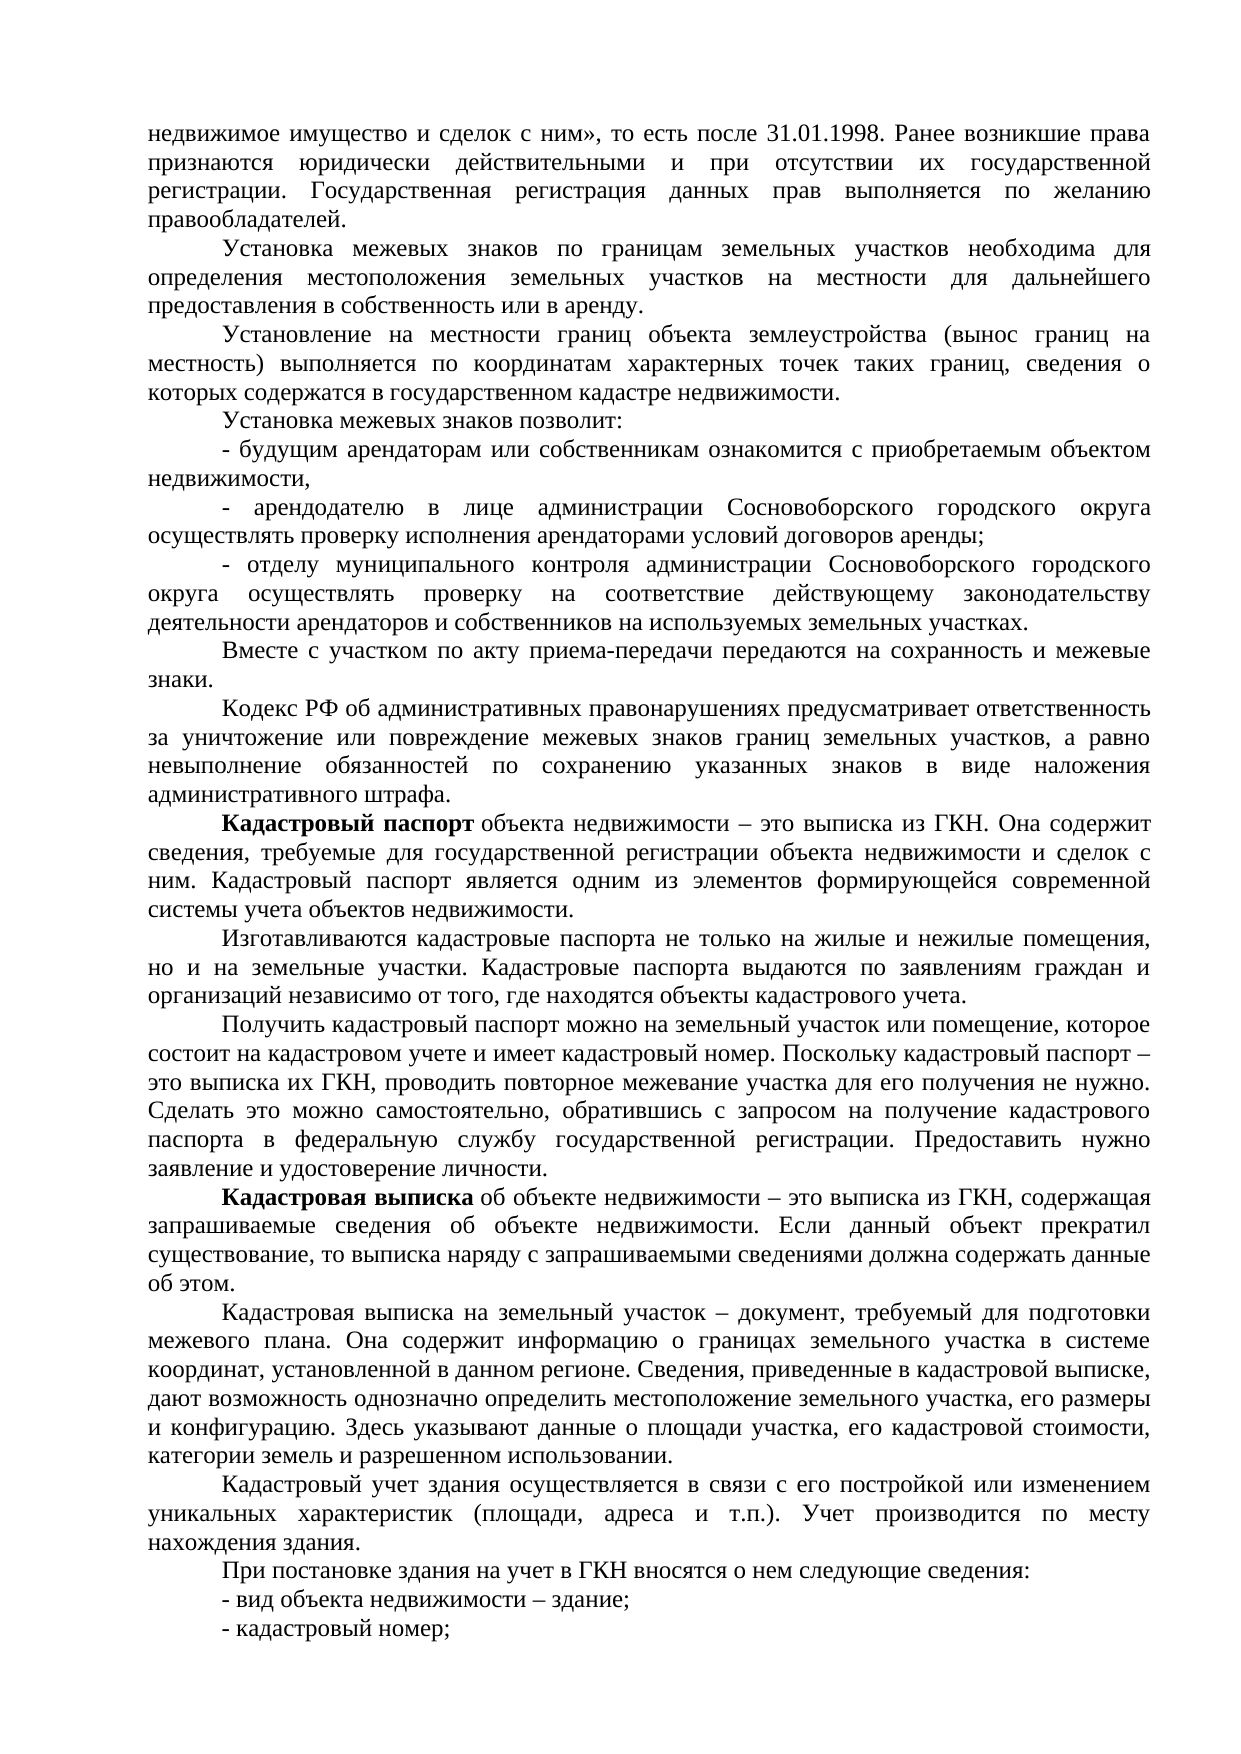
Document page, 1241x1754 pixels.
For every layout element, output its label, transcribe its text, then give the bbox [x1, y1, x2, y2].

text - арендодателю в лице администрации Сосновоборского городского округа осуществлять проверку исполнения арендаторами условий договоров аренды; [148, 492, 1152, 549]
text Установка межевых знаков по границам земельных участков необходима для определения местоположения земельных участков на местности для дальнейшего предоставления в собственность или в аренду. [148, 233, 1152, 319]
text Кодекс РФ об административных правонарушениях предусматривает ответственность за уничтожение или повреждение межевых знаков границ земельных участков, а равно невыполнение обязанностей по сохранению указанных знаков в виде наложения административного штрафа. [148, 693, 1152, 808]
text - будущим арендаторам или собственникам ознакомится с приобретаемым объектом недвижимости, [148, 434, 1152, 492]
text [148, 118, 1152, 233]
text Кадастровая выписка об объекте недвижимости – это выписка из ГКН, содержащая запрашиваемые сведения об объекте недвижимости. Если данный объект прекратил существование, то выписка наряду с запрашиваемыми сведениями должна содержать данные об этом. [148, 1182, 1152, 1297]
text - отделу муниципального контроля администрации Сосновоборского городского округа осуществлять проверку на соответствие действующему законодательству деятельности арендаторов и собственников на используемых земельных участках. [148, 549, 1152, 636]
text Кадастровый учет здания осуществляется в связи с его постройкой или изменением уникальных характеристик (площади, адреса и т.п.). Учет производится по месту нахождения здания. [148, 1469, 1152, 1556]
text Установка межевых знаков позволит: [148, 406, 1152, 434]
text Получить кадастровый паспорт можно на земельный участок или помещение, которое состоит на кадастровом учете и имеет кадастровый номер. Поскольку кадастровый паспорт – это выписка их ГКН, проводить повторное межевание участка для его получения не нужно. Сделать это можно самостоятельно, обратившись с запросом на получение кадастрового паспорта в федеральную службу государственной регистрации. Предоставить нужно заявление и удостоверение личности. [148, 1009, 1152, 1182]
text При постановке здания на учет в ГКН вносятся о нем следующие сведения: [148, 1556, 1152, 1584]
text Установление на местности границ объекта землеустройства (вынос границ на местность) выполняется по координатам характерных точек таких границ, сведения о которых содержатся в государственном кадастре недвижимости. [148, 319, 1152, 406]
text - вид объекта недвижимости – здание; [148, 1584, 1152, 1613]
text - кадастровый номер; [148, 1613, 1152, 1642]
text Кадастровый паспорт объекта недвижимости – это выписка из ГКН. Она содержит сведения, требуемые для государственной регистрации объекта недвижимости и сделок с ним. Кадастровый паспорт является одним из элементов формирующейся современной системы учета объектов недвижимости. [148, 808, 1152, 923]
text Кадастровая выписка на земельный участок – документ, требуемый для подготовки межевого плана. Она содержит информацию о границах земельного участка в системе координат, установленной в данном регионе. Сведения, приведенные в кадастровой выписке, дают возможность однозначно определить местоположение земельного участка, его размеры и конфигурацию. Здесь указывают данные о площади участка, его кадастровой стоимости, категории земель и разрешенном использовании. [148, 1297, 1152, 1469]
text Вместе с участком по акту приема-передачи передаются на сохранность и межевые знаки. [148, 636, 1152, 693]
text Изготавливаются кадастровые паспорта не только на жилые и нежилые помещения, но и на земельные участки. Кадастровые паспорта выдаются по заявлениям граждан и организаций независимо от того, где находятся объекты кадастрового учета. [148, 923, 1152, 1009]
